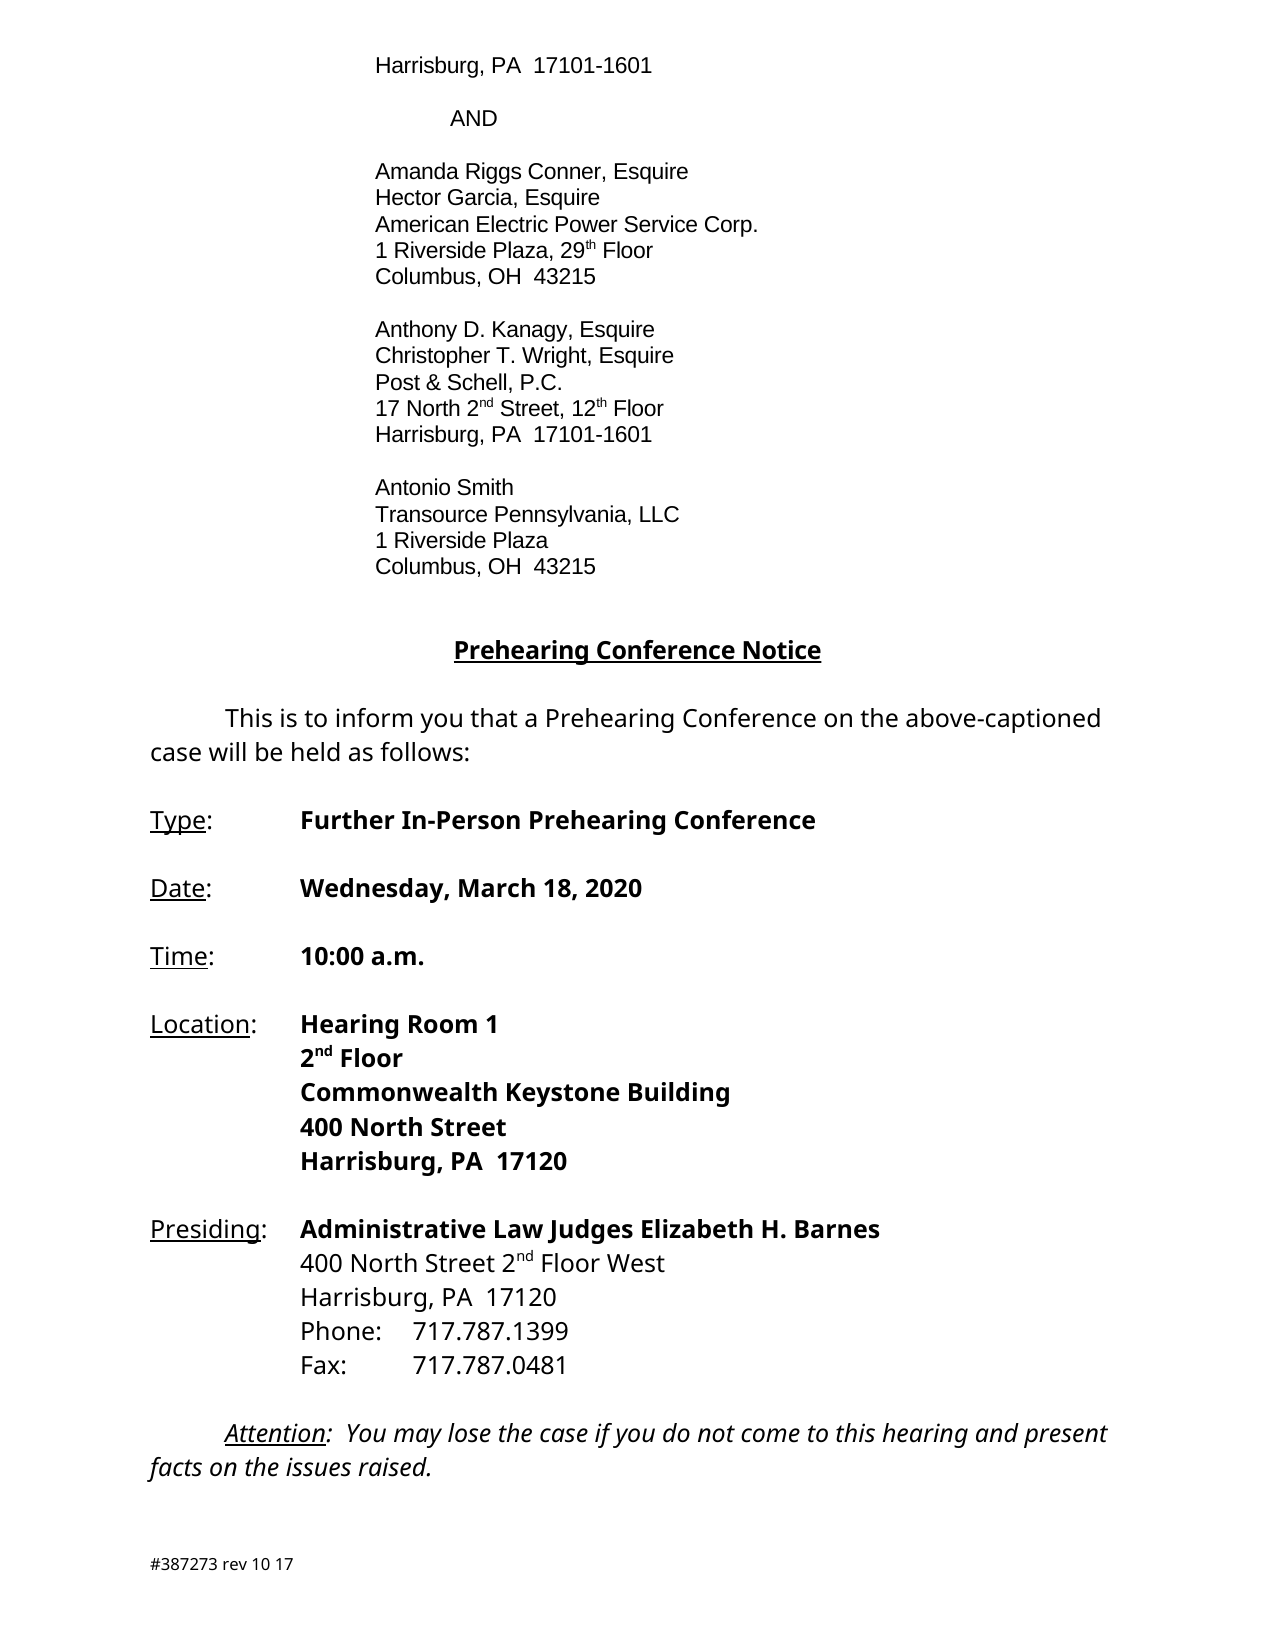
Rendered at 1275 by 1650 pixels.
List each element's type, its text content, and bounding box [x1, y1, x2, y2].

text Attention: You may lose the case if you do not come to this hearing and present facts on the issues raised. [150, 1416, 1125, 1484]
text Columbus, OH 43215 [150, 263, 1125, 290]
text Hector Garcia, Esquire [150, 184, 1125, 211]
text Post & Schell, P.C. [150, 369, 1125, 395]
text Date: Wednesday, March 18, 2020 [150, 871, 1125, 905]
text Harrisburg, PA 17120 [300, 1279, 1125, 1313]
text Columbus, OH 43215 [150, 553, 1125, 579]
text 2nd Floor [300, 1041, 1125, 1075]
text Type: Further In-Person Prehearing Conference [150, 803, 1125, 837]
text Phone: 717.787.1399 [300, 1313, 1125, 1348]
text 400 North Street [300, 1109, 1125, 1143]
text Amanda Riggs Conner, Esquire [150, 158, 1125, 184]
text 400 North Street 2nd Floor West [300, 1245, 1125, 1279]
text Time: 10:00 a.m. [150, 939, 1125, 973]
text Harrisburg, PA 17101-1601 [150, 421, 1125, 448]
text Fax: 717.787.0481 [300, 1348, 1125, 1382]
text 1 Riverside Plaza [150, 527, 1125, 553]
text Presiding: Administrative Law Judges Elizabeth H. Barnes [150, 1211, 1125, 1245]
text American Electric Power Service Corp. [150, 211, 1125, 237]
text Christopher T. Wright, Esquire [150, 342, 1125, 369]
text AND [150, 105, 1125, 132]
text Location: Hearing Room 1 [150, 1007, 1125, 1041]
text Prehearing Conference Notice [150, 632, 1125, 666]
text Anthony D. Kanagy, Esquire [150, 316, 1125, 342]
text Transource Pennsylvania, LLC [150, 501, 1125, 527]
text This is to inform you that a Prehearing Conference on the above-captioned case will be held as follows: [150, 700, 1125, 768]
text Commonwealth Keystone Building [300, 1075, 1125, 1109]
text Harrisburg, PA 17101-1601 [150, 52, 1125, 79]
text 17 North 2nd Street, 12th Floor [150, 395, 1125, 421]
text 1 Riverside Plaza, 29th Floor [150, 237, 1125, 263]
text Antonio Smith [150, 474, 1125, 501]
text Harrisburg, PA 17120 [300, 1143, 1125, 1177]
